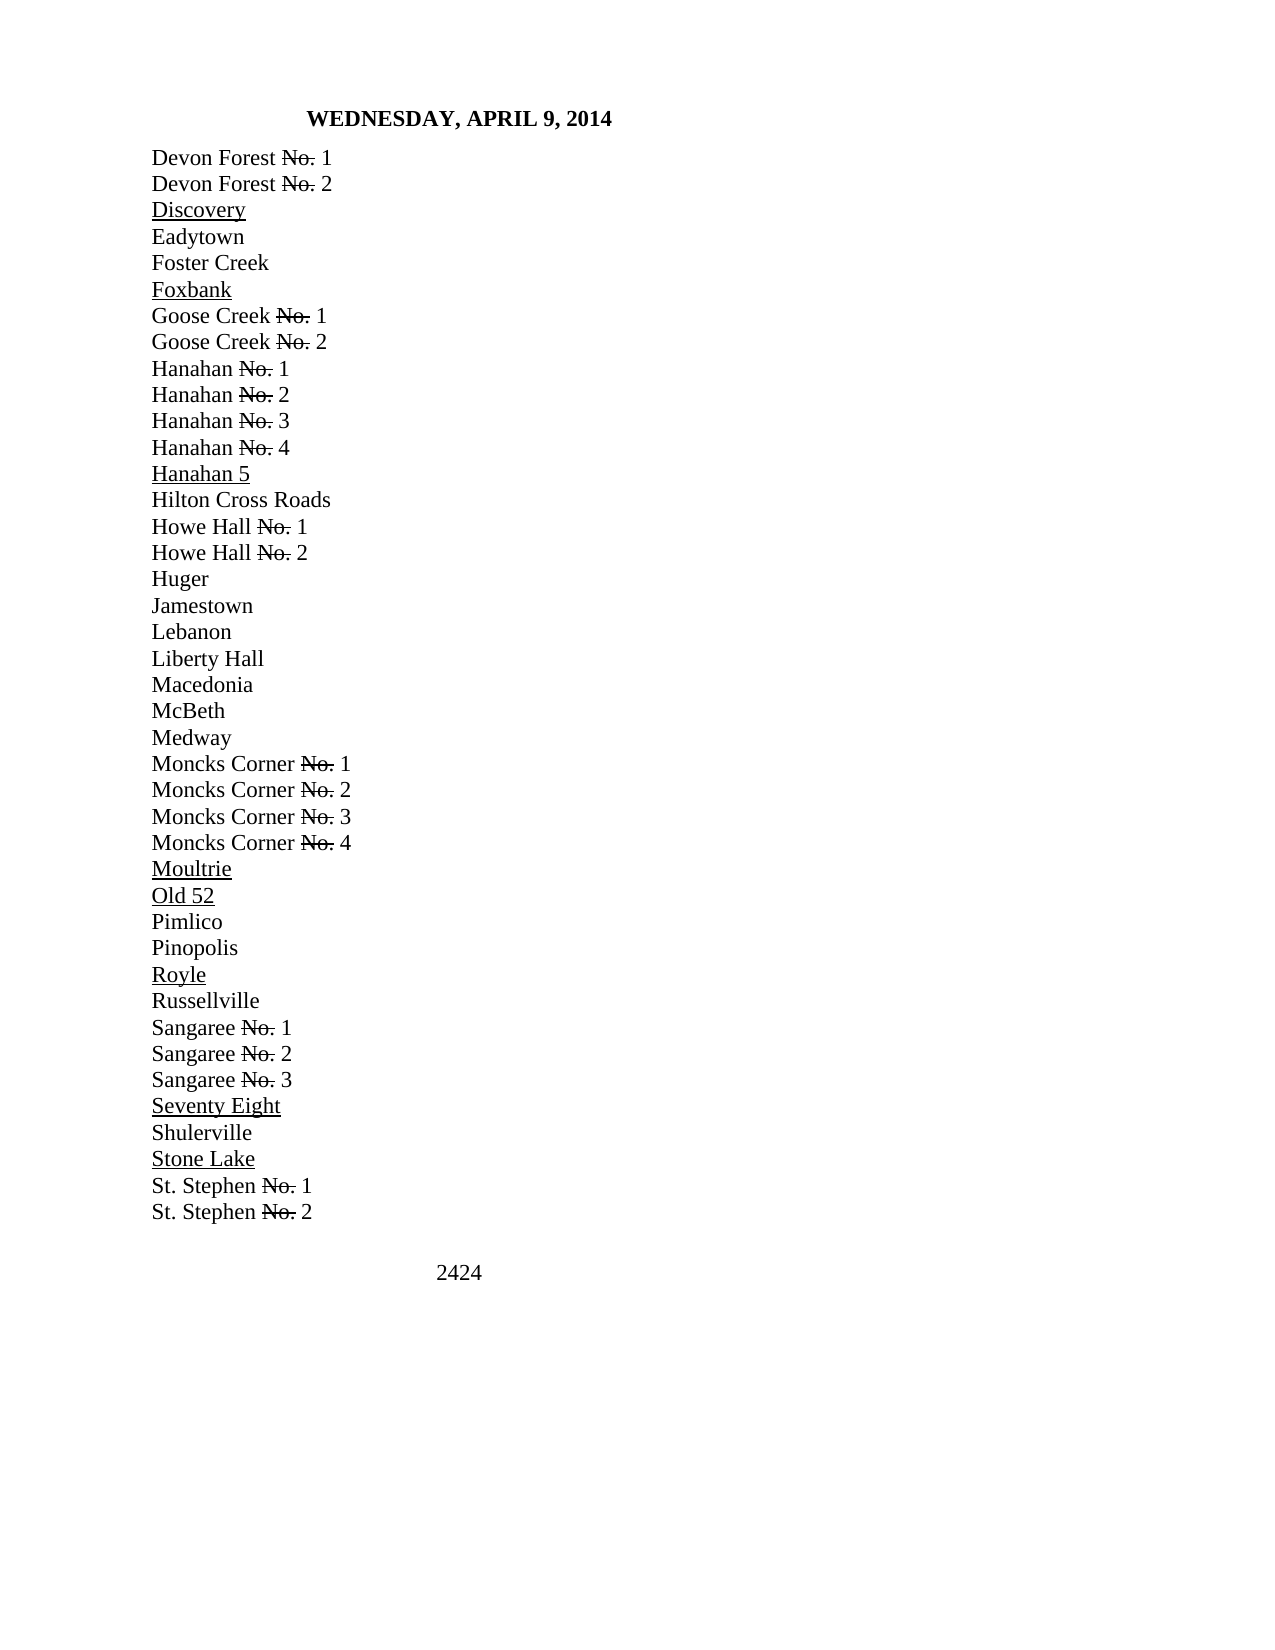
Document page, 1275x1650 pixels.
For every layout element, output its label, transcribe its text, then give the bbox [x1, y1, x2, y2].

text Stone Lake [129, 1145, 789, 1172]
text Old 52 [129, 882, 789, 908]
text Pimlico [129, 908, 789, 934]
text Foxbank [129, 276, 789, 302]
text Discovery [129, 197, 789, 223]
text Sangaree No. 2 [129, 1040, 789, 1066]
text Sangaree No. 1 [129, 1013, 789, 1040]
text Sangaree No. 3 [129, 1066, 789, 1093]
text Huger [129, 566, 789, 592]
text Devon Forest No. 1 [129, 144, 789, 170]
text Royle [129, 961, 789, 987]
text McBeth [129, 697, 789, 724]
text Hanahan No. 3 [129, 407, 789, 434]
text Moncks Corner No. 3 [129, 803, 789, 829]
text Shulerville [129, 1119, 789, 1145]
text Hilton Cross Roads [129, 486, 789, 513]
text Hanahan No. 1 [129, 355, 789, 381]
text Foster Creek [129, 249, 789, 276]
text Moncks Corner No. 4 [129, 829, 789, 855]
text Russellville [129, 987, 789, 1013]
text Pinopolis [129, 934, 789, 961]
text Liberty Hall [129, 644, 789, 671]
text Moncks Corner No. 2 [129, 776, 789, 803]
text Goose Creek No. 2 [129, 328, 789, 355]
text St. Stephen No. 2 [129, 1198, 789, 1224]
text Lebanon [129, 618, 789, 644]
text Moultrie [129, 855, 789, 882]
text Jamestown [129, 592, 789, 618]
text Medway [129, 724, 789, 750]
text Seventy Eight [129, 1093, 789, 1119]
text Devon Forest No. 2 [129, 170, 789, 197]
text Howe Hall No. 2 [129, 539, 789, 566]
text Macedonia [129, 671, 789, 697]
text St. Stephen No. 1 [129, 1172, 789, 1198]
text Hanahan 5 [129, 460, 789, 486]
text Hanahan No. 2 [129, 381, 789, 407]
text Eadytown [129, 223, 789, 249]
text Hanahan No. 4 [129, 434, 789, 460]
text Goose Creek No. 1 [129, 302, 789, 328]
text Howe Hall No. 1 [129, 513, 789, 539]
text Moncks Corner No. 1 [129, 750, 789, 776]
